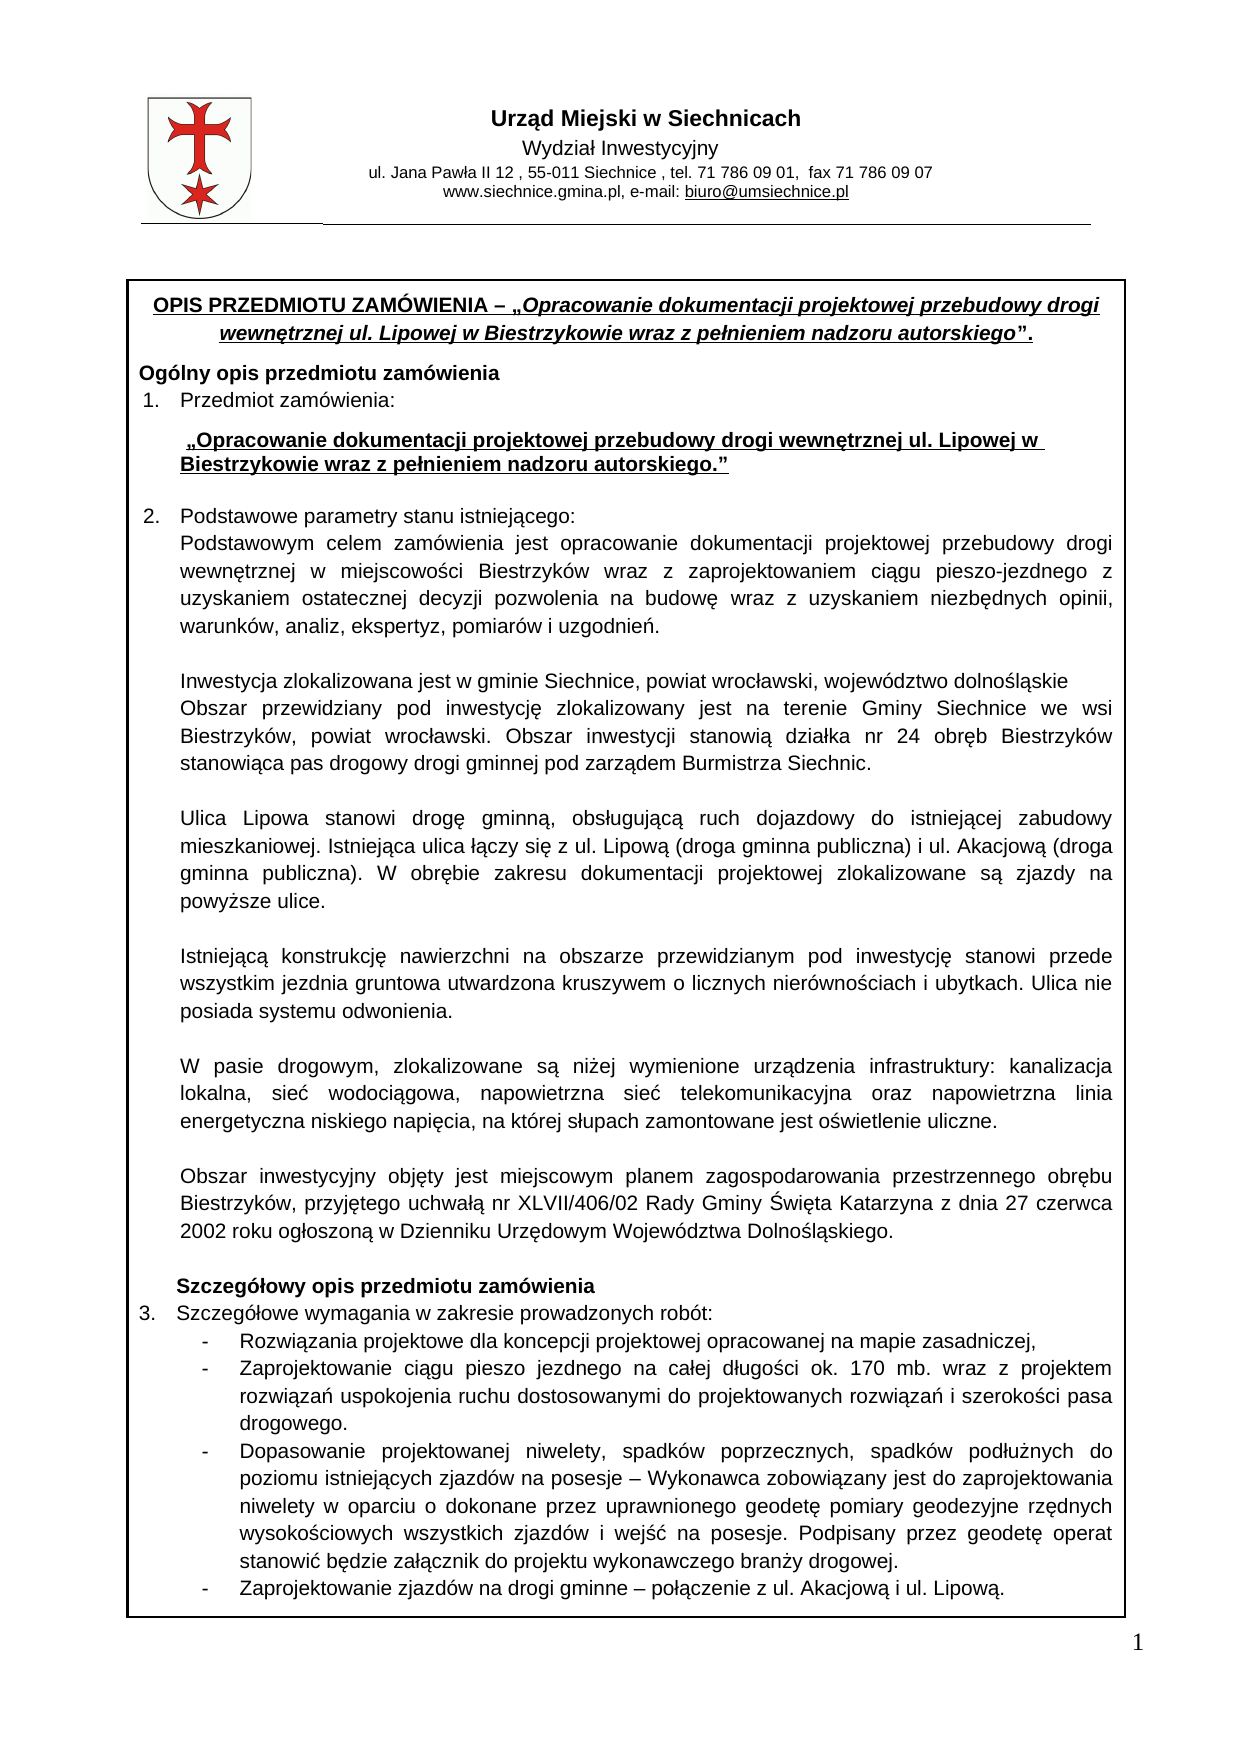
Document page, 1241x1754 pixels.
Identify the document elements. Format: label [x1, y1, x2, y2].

picture [147, 94, 252, 221]
table_header [129, 281, 1124, 1616]
